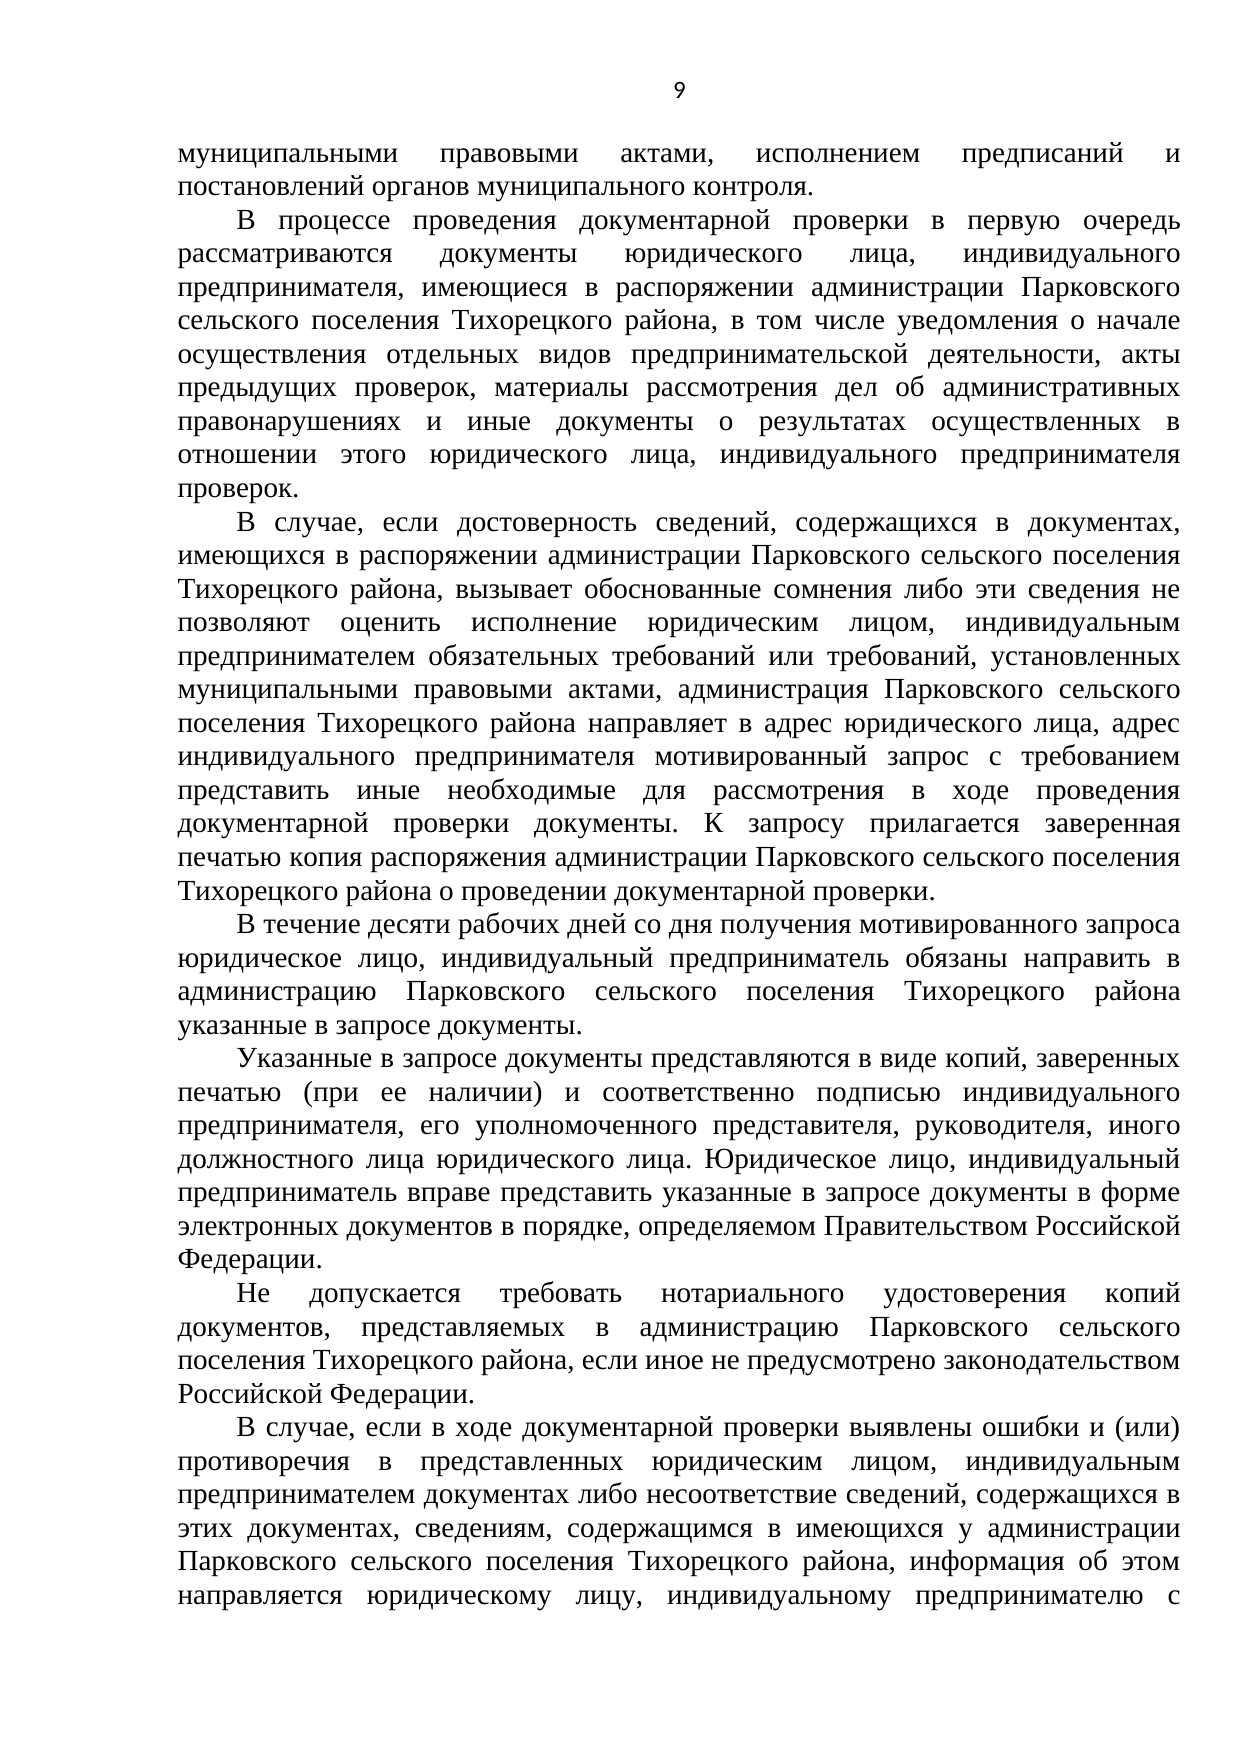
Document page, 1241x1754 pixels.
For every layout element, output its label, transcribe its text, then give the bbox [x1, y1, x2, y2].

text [177, 135, 1181, 202]
text Не допускается требовать нотариального удостоверения копий документов, представляемых в администрацию Парковского сельского поселения Тихорецкого района, если иное не предусмотрено законодательством Российской Федерации. [177, 1275, 1181, 1409]
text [177, 1409, 1181, 1611]
text В случае, если достоверность сведений, содержащихся в документах, имеющихся в распоряжении администрации Парковского сельского поселения Тихорецкого района, вызывает обоснованные сомнения либо эти сведения не позволяют оценить исполнение юридическим лицом, индивидуальным предпринимателем обязательных требований или требований, установленных муниципальными правовыми актами, администрация Парковского сельского поселения Тихорецкого района направляет в адрес юридического лица, адрес индивидуального предпринимателя мотивированный запрос с требованием представить иные необходимые для рассмотрения в ходе проведения документарной проверки документы. К запросу прилагается заверенная печатью копия распоряжения администрации Парковского сельского поселения Тихорецкого района о проведении документарной проверки. [177, 504, 1181, 906]
text Указанные в запросе документы представляются в виде копий, заверенных печатью (при ее наличии) и соответственно подписью индивидуального предпринимателя, его уполномоченного представителя, руководителя, иного должностного лица юридического лица. Юридическое лицо, индивидуальный предприниматель вправе представить указанные в запросе документы в форме электронных документов в порядке, определяемом Правительством Российской Федерации. [177, 1040, 1181, 1275]
text В течение десяти рабочих дней со дня получения мотивированного запроса юридическое лицо, индивидуальный предприниматель обязаны направить в администрацию Парковского сельского поселения Тихорецкого района указанные в запросе документы. [177, 906, 1181, 1040]
text В процессе проведения документарной проверки в первую очередь рассматриваются документы юридического лица, индивидуального предпринимателя, имеющиеся в распоряжении администрации Парковского сельского поселения Тихорецкого района, в том числе уведомления о начале осуществления отдельных видов предпринимательской деятельности, акты предыдущих проверок, материалы рассмотрения дел об административных правонарушениях и иные документы о результатах осуществленных в отношении этого юридического лица, индивидуального предпринимателя проверок. [177, 202, 1181, 504]
